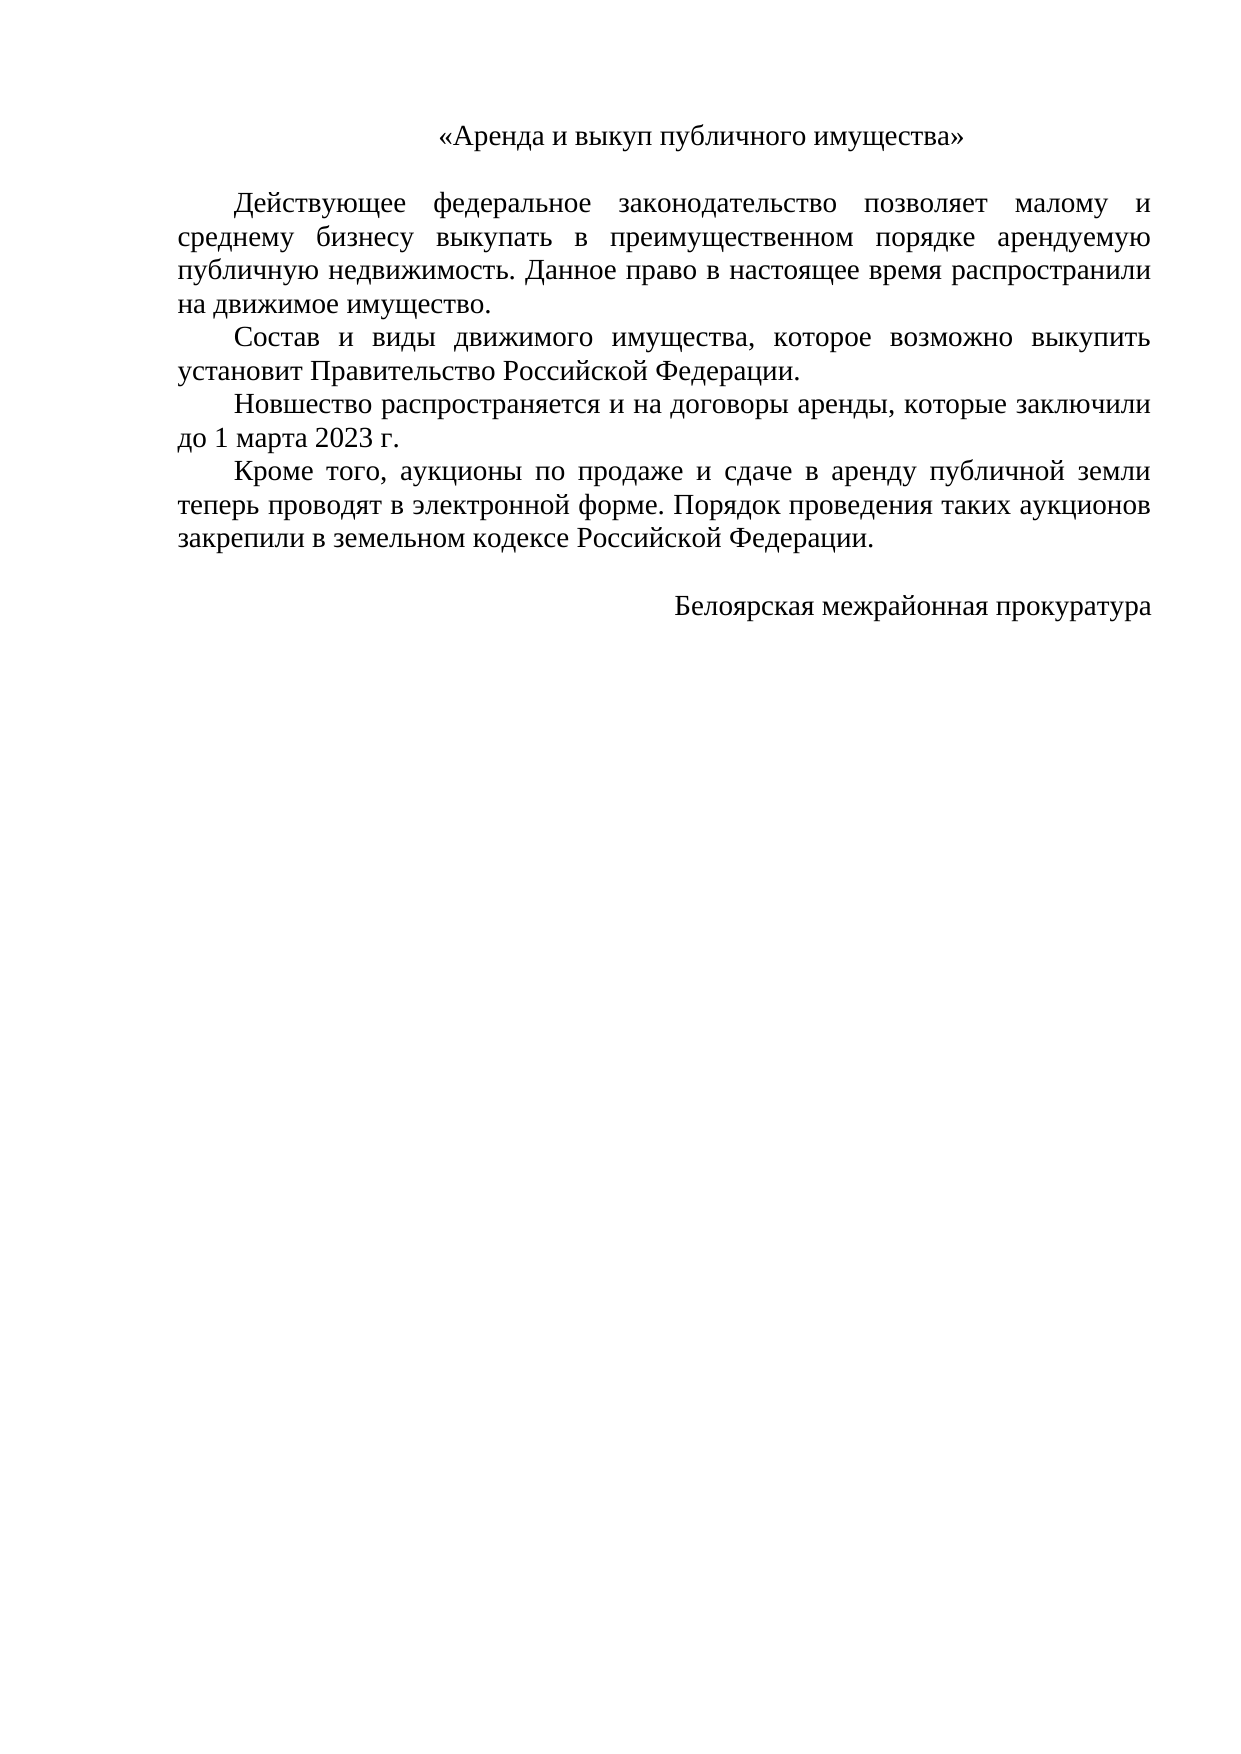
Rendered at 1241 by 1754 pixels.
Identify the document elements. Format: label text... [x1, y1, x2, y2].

text Действующее федеральное законодательство позволяет малому и среднему бизнесу выкупать в преимущественном порядке арендуемую публичную недвижимость. Данное право в настоящее время распространили на движимое имущество. [177, 185, 1152, 319]
text Кроме того, аукционы по продаже и сдаче в аренду публичной земли теперь проводят в электронной форме. Порядок проведения таких аукционов закрепили в земельном кодексе Российской Федерации. [177, 453, 1152, 554]
text «Аренда и выкуп публичного имущества» [177, 118, 1152, 152]
text Белоярская межрайонная прокуратура [177, 588, 1152, 621]
text Состав и виды движимого имущества, которое возможно выкупить установит Правительство Российской Федерации. [177, 319, 1152, 386]
text Новшество распространяется и на договоры аренды, которые заключили до 1 марта 2023 г. [177, 386, 1152, 453]
